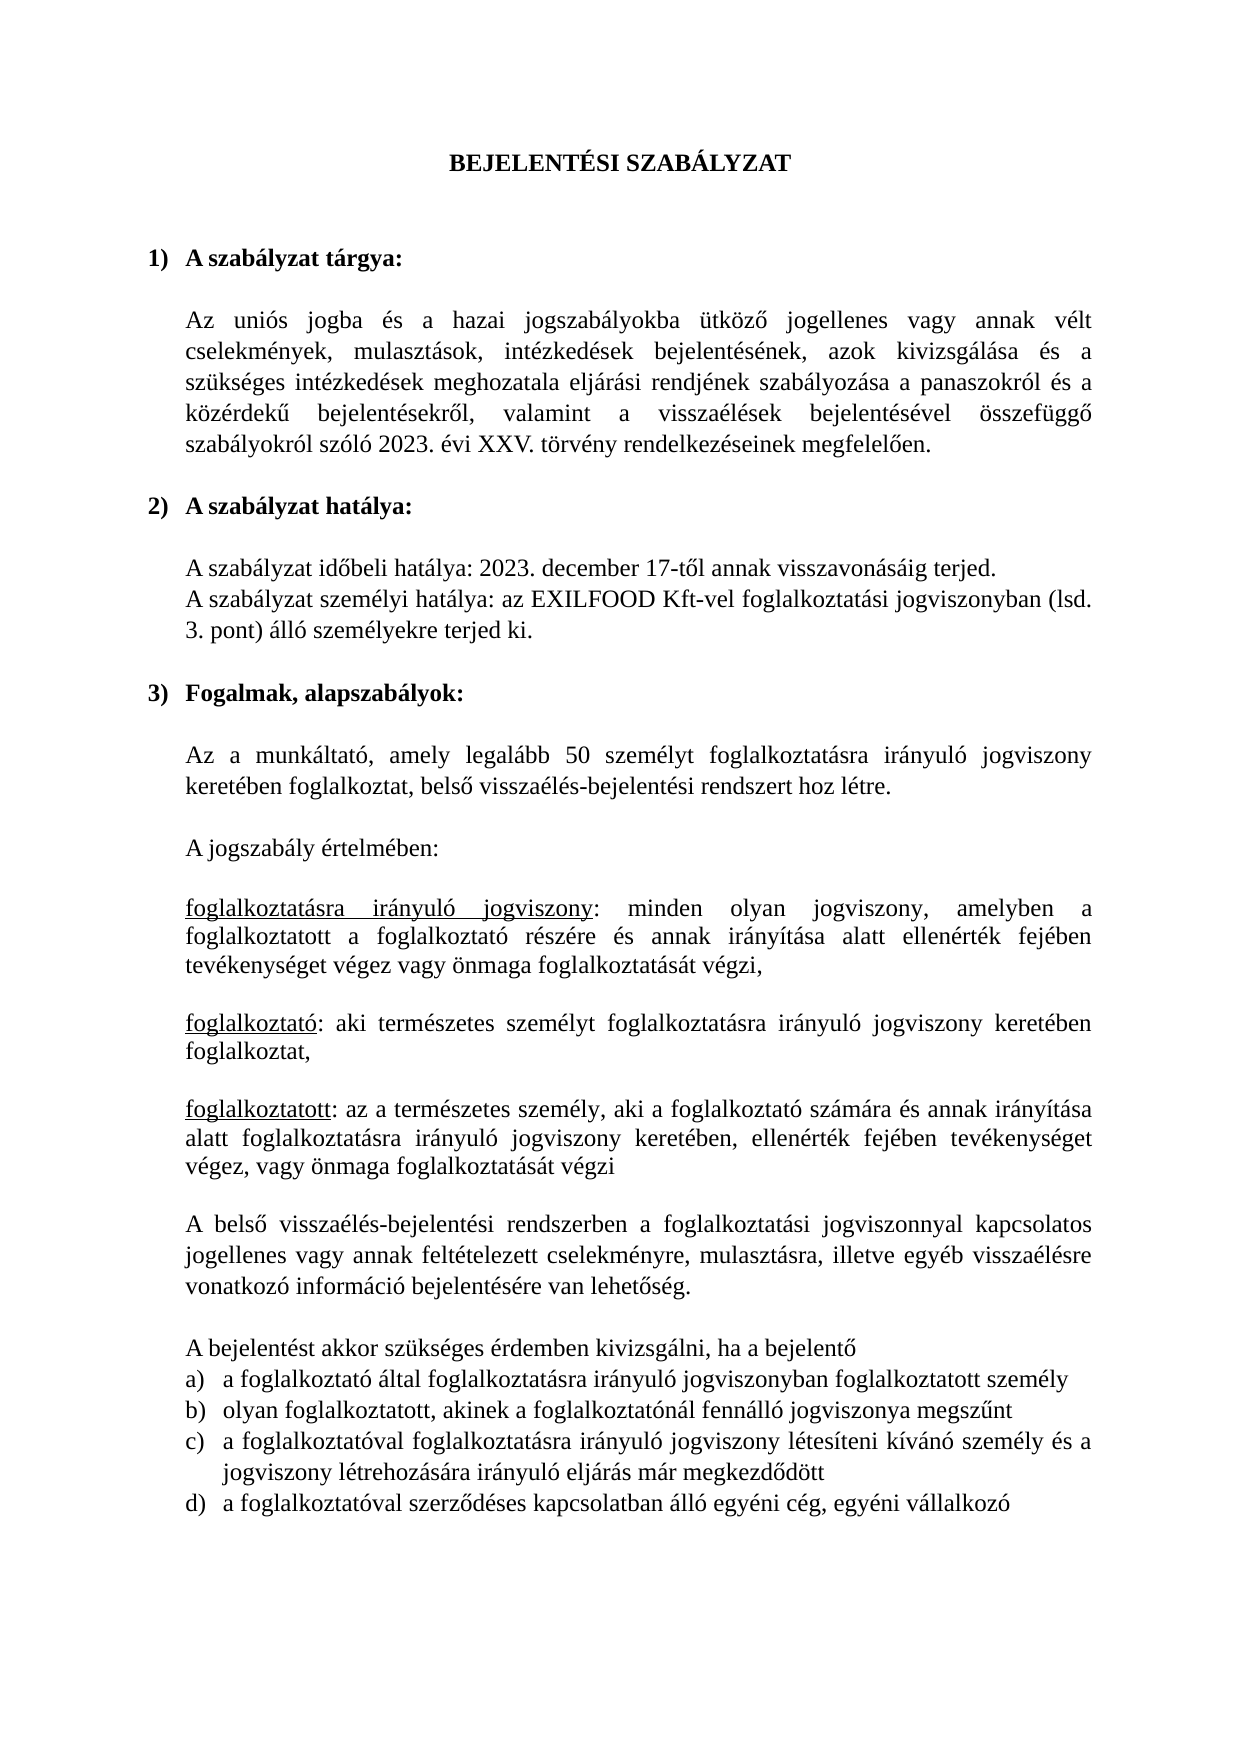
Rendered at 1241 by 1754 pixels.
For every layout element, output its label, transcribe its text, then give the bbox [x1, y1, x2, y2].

list Az a munkáltató, amely legalább 50 személyt foglalkoztatásra irányuló jogviszony keretében foglalkoztat, belső visszaélés-bejelentési rendszert hoz létre. [185, 740, 1093, 799]
list foglalkoztató: aki természetes személyt foglalkoztatásra irányuló jogviszony keretében foglalkoztat, [185, 1008, 1093, 1065]
list olyan foglalkoztatott, akinek a foglalkoztatónál fennálló jogviszonya megszűnt [185, 1395, 1093, 1424]
list A szabályzat hatálya: [148, 491, 1093, 520]
list Az uniós jogba és a hazai jogszabályokba ütköző jogellenes vagy annak vélt cselekmények, mulasztások, intézkedések bejelentésének, azok kivizsgálása és a szükséges intézkedések meghozatala eljárási rendjének szabályozása a panaszokról és a közérdekű bejelentésekről, valamint a visszaélések bejelentésével összefüggő szabályokról szóló 2023. évi XXV. törvény rendelkezéseinek megfelelően. [185, 305, 1093, 458]
list a foglalkoztató által foglalkoztatásra irányuló jogviszonyban foglalkoztatott személy [185, 1364, 1093, 1393]
list A szabályzat személyi hatálya: az EXILFOOD Kft-vel foglalkoztatási jogviszonyban (lsd. 3. pont) álló személyekre terjed ki. [185, 584, 1093, 644]
list foglalkoztatásra irányuló jogviszony: minden olyan jogviszony, amelyben a foglalkoztatott a foglalkoztató részére és annak irányítása alatt ellenérték fejében tevékenységet végez vagy önmaga foglalkoztatását végzi, [185, 893, 1093, 979]
list A jogszabály értelmében: [185, 833, 1093, 862]
list a foglalkoztatóval szerződéses kapcsolatban álló egyéni cég, egyéni vállalkozó [185, 1488, 1093, 1517]
list A bejelentést akkor szükséges érdemben kivizsgálni, ha a bejelentő [185, 1333, 1093, 1362]
text BEJELENTÉSI SZABÁLYZAT [148, 148, 1093, 176]
list a foglalkoztatóval foglalkoztatásra irányuló jogviszony létesíteni kívánó személy és a jogviszony létrehozására irányuló eljárás már megkezdődött [185, 1426, 1093, 1486]
list A szabályzat időbeli hatálya: 2023. december 17-től annak visszavonásáig terjed. [185, 553, 1093, 582]
list Fogalmak, alapszabályok: [148, 678, 1093, 706]
list A szabályzat tárgya: [148, 243, 1093, 272]
list foglalkoztatott: az a természetes személy, aki a foglalkoztató számára és annak irányítása alatt foglalkoztatásra irányuló jogviszony keretében, ellenérték fejében tevékenységet végez, vagy önmaga foglalkoztatását végzi [185, 1094, 1093, 1180]
list A belső visszaélés-bejelentési rendszerben a foglalkoztatási jogviszonnyal kapcsolatos jogellenes vagy annak feltételezett cselekményre, mulasztásra, illetve egyéb visszaélésre vonatkozó információ bejelentésére van lehetőség. [185, 1209, 1093, 1300]
